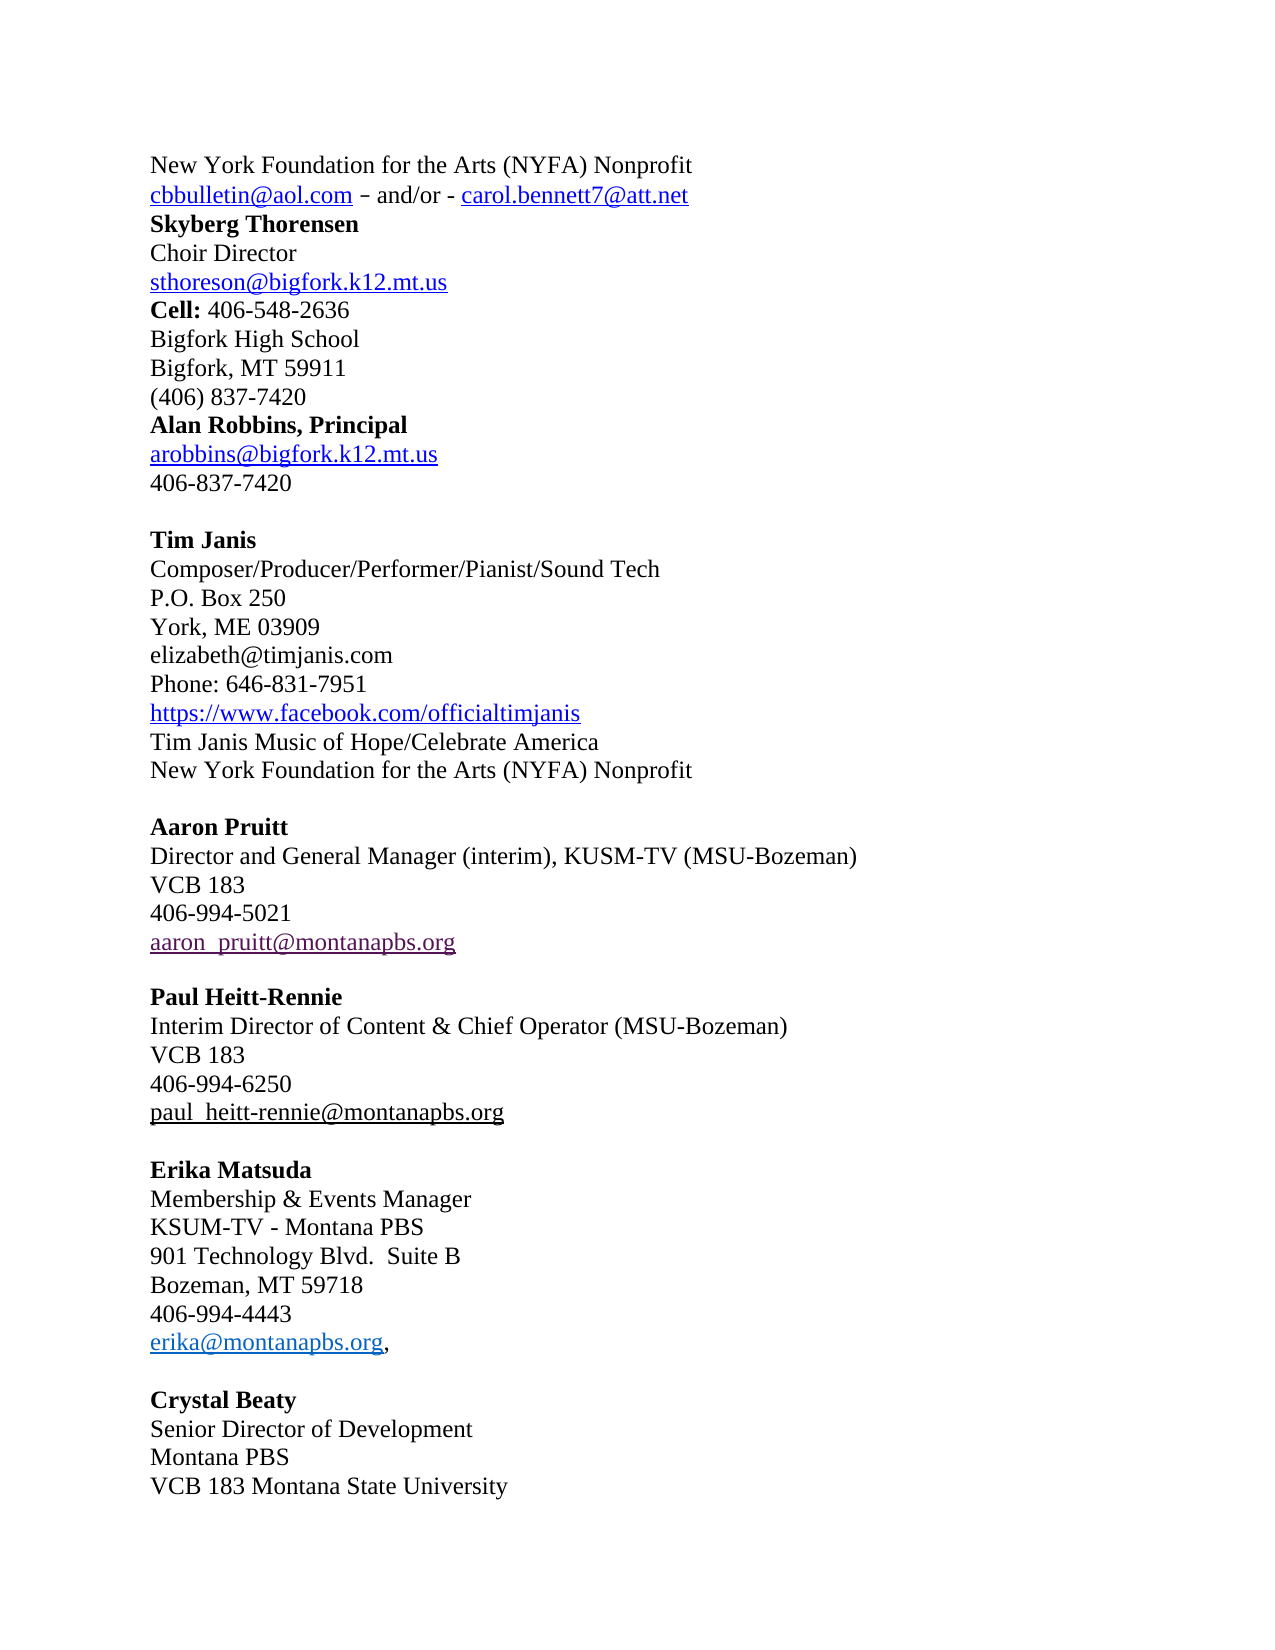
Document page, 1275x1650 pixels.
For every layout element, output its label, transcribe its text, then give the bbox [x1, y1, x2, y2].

text Montana PBS [150, 1442, 1125, 1471]
text Interim Director of Content & Chief Operator (MSU-Bozeman) VCB 183 406-994-6250 paul_heitt-rennie@montanapbs.org [150, 1011, 1125, 1126]
text Choir Director [150, 238, 1125, 267]
text Aaron Pruitt [150, 812, 1125, 841]
text New York Foundation for the Arts (NYFA) Nonprofit [150, 756, 1125, 812]
text Tim Janis Composer/Producer/Performer/Pianist/Sound Tech P.O. Box 250 York, ME 03909 elizabeth@timjanis.com Phone: 646-831-7951 https://www.facebook.com/officialtimjanis [150, 497, 1125, 727]
text 406-994-4443 [150, 1299, 1125, 1327]
text New York Foundation for the Arts (NYFA) Nonprofit cbbulletin@aol.com – and/or - carol.bennett7@att.net [150, 150, 1125, 209]
text Alan Robbins, Principal arobbins@bigfork.k12.mt.us 406-837-7420 [150, 411, 1125, 497]
text Membership & Events Manager [150, 1184, 1125, 1212]
text Skyberg Thorensen [150, 209, 1125, 238]
text Director and General Manager (interim), KUSM-TV (MSU-Bozeman) VCB 183 406-994-5021 aaron_pruitt@montanapbs.org [150, 841, 1125, 956]
text 901 Technology Blvd. Suite B [150, 1241, 1125, 1270]
text Bozeman, MT 59718 [150, 1270, 1125, 1299]
text Erika Matsuda [150, 1155, 1125, 1184]
text erika@montanapbs.org, [150, 1327, 1125, 1356]
text KSUM-TV - Montana PBS [150, 1212, 1125, 1241]
text Paul Heitt-Rennie [150, 982, 1125, 1011]
text Tim Janis Music of Hope/Celebrate America [150, 727, 1125, 756]
text Crystal Beaty [150, 1385, 1125, 1414]
text sthoreson@bigfork.k12.mt.us [150, 267, 1125, 296]
text VCB 183 Montana State University [150, 1471, 1125, 1500]
text Senior Director of Development [150, 1414, 1125, 1442]
text Cell: 406-548-2636 Bigfork High School Bigfork, MT 59911 (406) 837-7420 [150, 296, 1125, 411]
